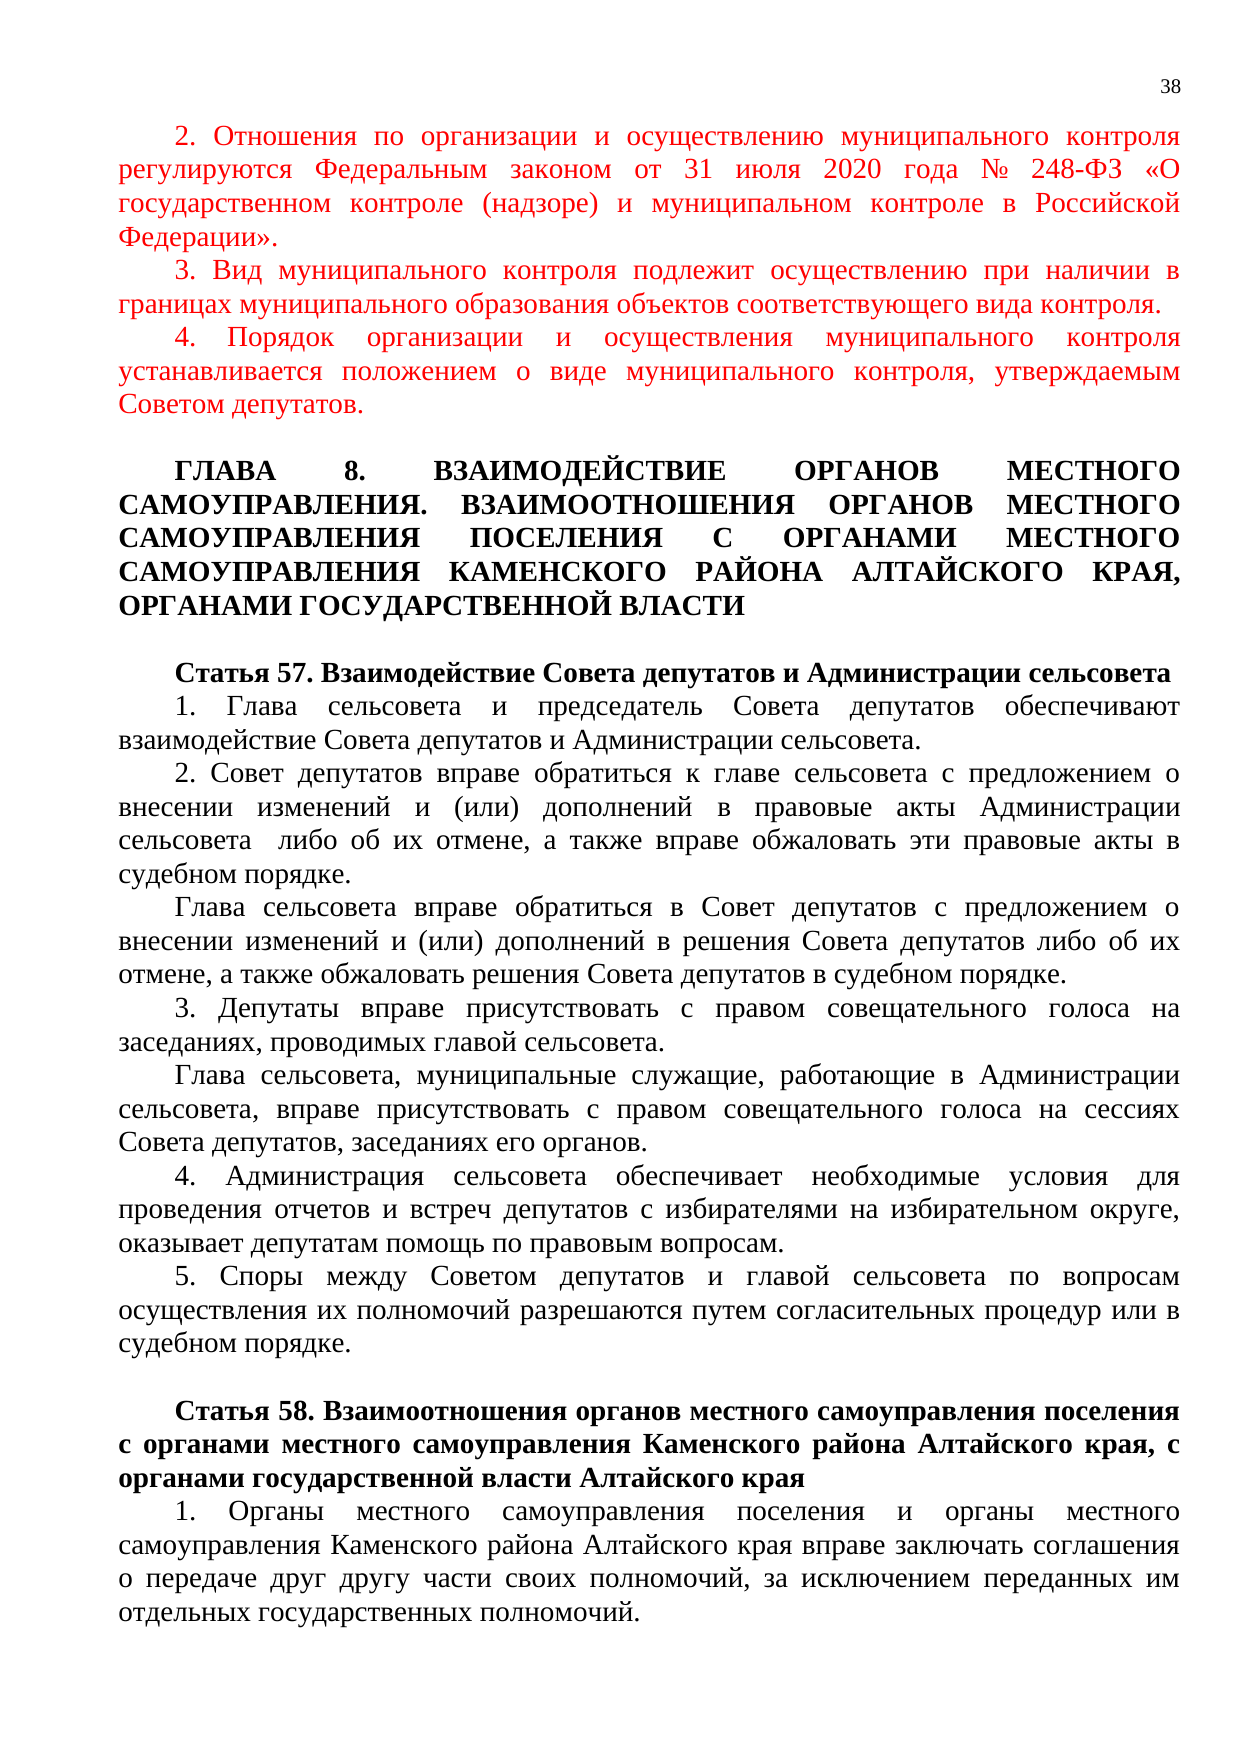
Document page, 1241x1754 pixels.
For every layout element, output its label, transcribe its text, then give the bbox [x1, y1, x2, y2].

text 4. Порядок организации и осуществления муниципального контроля устанавливается положением о виде муниципального контроля, утверждаемым Советом депутатов. [118, 319, 1181, 420]
text 1. Органы местного самоуправления поселения и органы местного самоуправления Каменского района Алтайского края вправе заключать соглашения о передаче друг другу части своих полномочий, за исключением переданных им отдельных государственных полномочий. [118, 1493, 1181, 1627]
text 1. Глава сельсовета и председатель Совета депутатов обеспечивают взаимодействие Совета депутатов и Администрации сельсовета. [118, 688, 1181, 755]
text Глава сельсовета, муниципальные служащие, работающие в Администрации сельсовета, вправе присутствовать с правом совещательного голоса на сессиях Совета депутатов, заседаниях его органов. [118, 1057, 1181, 1158]
text 2. Отношения по организации и осуществлению муниципального контроля регулируются Федеральным законом от 31 июля 2020 года № 248-ФЗ «О государственном контроле (надзоре) и муниципальном контроле в Российской Федерации». [118, 118, 1181, 252]
text 4. Администрация сельсовета обеспечивает необходимые условия для проведения отчетов и встреч депутатов с избирателями на избирательном округе, оказывает депутатам помощь по правовым вопросам. [118, 1158, 1181, 1258]
text Статья 57. Взаимодействие Совета депутатов и Администрации сельсовета [118, 655, 1181, 688]
text 2. Совет депутатов вправе обратиться к главе сельсовета с предложением о внесении изменений и (или) дополнений в правовые акты Администрации сельсовета либо об их отмене, а также вправе обжаловать эти правовые акты в судебном порядке. [118, 755, 1181, 889]
text ГЛАВА 8. ВЗАИМОДЕЙСТВИЕ ОРГАНОВ МЕСТНОГО САМОУПРАВЛЕНИЯ. ВЗАИМООТНОШЕНИЯ ОРГАНОВ МЕСТНОГО САМОУПРАВЛЕНИЯ ПОСЕЛЕНИЯ С ОРГАНАМИ МЕСТНОГО САМОУПРАВЛЕНИЯ КАМЕНСКОГО РАЙОНА АЛТАЙСКОГО КРАЯ, ОРГАНАМИ ГОСУДАРСТВЕННОЙ ВЛАСТИ [118, 453, 1181, 621]
text 3. Депутаты вправе присутствовать с правом совещательного голоса на заседаниях, проводимых главой сельсовета. [118, 990, 1181, 1057]
text 3. Вид муниципального контроля подлежит осуществлению при наличии в границах муниципального образования объектов соответствующего вида контроля. [118, 252, 1181, 319]
text Статья 58. Взаимоотношения органов местного самоуправления поселения с органами местного самоуправления Каменского района Алтайского края, с органами государственной власти Алтайского края [118, 1393, 1181, 1493]
text 5. Споры между Советом депутатов и главой сельсовета по вопросам осуществления их полномочий разрешаются путем согласительных процедур или в судебном порядке. [118, 1258, 1181, 1359]
text Глава сельсовета вправе обратиться в Совет депутатов с предложением о внесении изменений и (или) дополнений в решения Совета депутатов либо об их отмене, а также обжаловать решения Совета депутатов в судебном порядке. [118, 889, 1181, 990]
